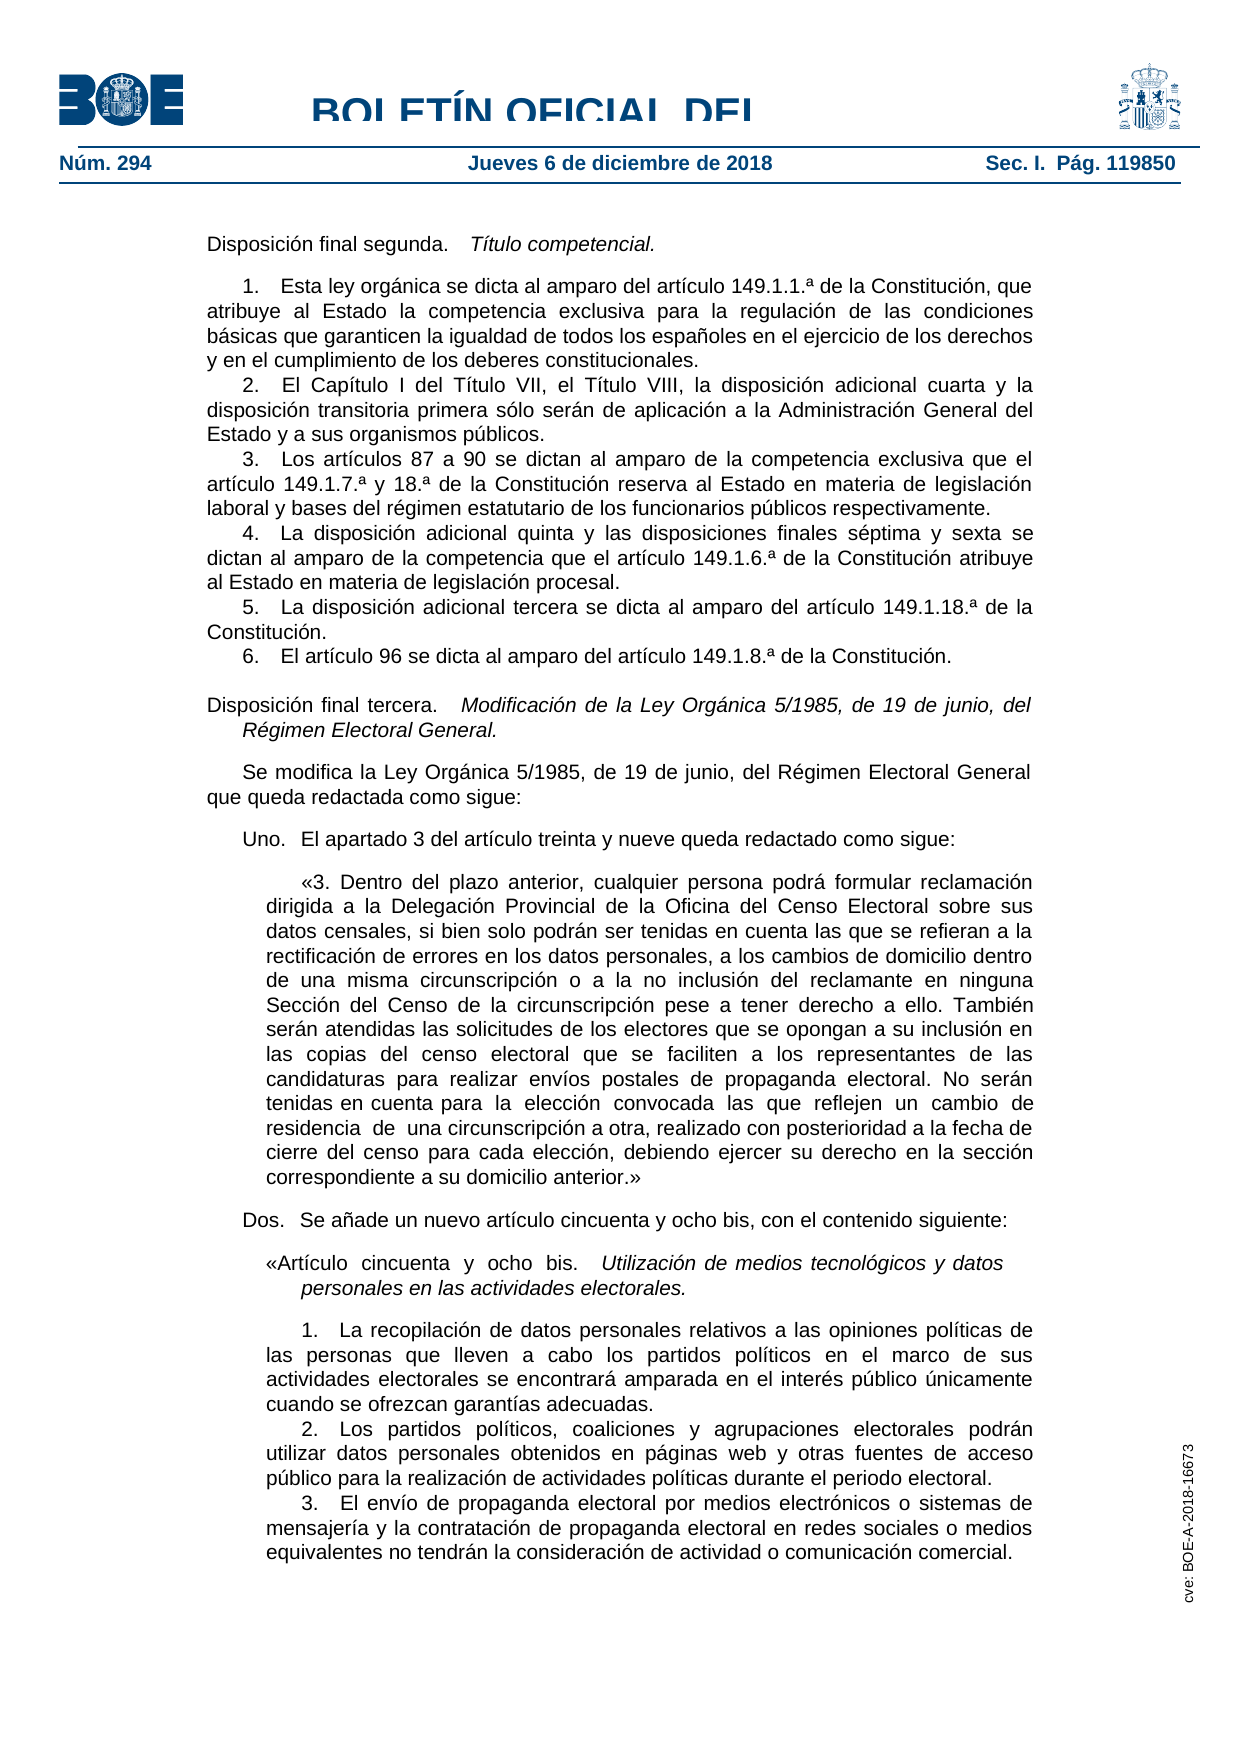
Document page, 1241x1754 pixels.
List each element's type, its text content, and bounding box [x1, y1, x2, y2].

list El artículo 96 se dicta al amparo del artículo 149.1.8.ª de la Constitución. [242, 644, 1198, 668]
text Disposición final segunda. Título competencial. [207, 232, 1198, 256]
subtitle Núm. 294 Jueves 6 de diciembre de 2018 Sec. I. Pág. 119850 [59, 151, 1198, 175]
list Los partidos políticos, coaliciones y agrupaciones electorales podrán utilizar datos personales obtenidos en páginas web y otras fuentes de acceso público para la realización de actividades políticas durante el periodo electoral. [266, 1417, 1033, 1490]
list El envío de propaganda electoral por medios electrónicos o sistemas de mensajería y la contratación de propaganda electoral en redes sociales o medios equivalentes no tendrán la consideración de actividad o comunicación comercial. [266, 1491, 1034, 1564]
picture [59, 73, 183, 126]
list La disposición adicional quinta y las disposiciones finales séptima y sexta se dictan al amparo de la competencia que el artículo 149.1.6.ª de la Constitución atribuye al Estado en materia de legislación procesal. [207, 521, 1033, 594]
list La recopilación de datos personales relativos a las opiniones políticas de las personas que lleven a cabo los partidos políticos en el marco de sus actividades electorales se encontrará amparada en el interés público únicamente cuando se ofrezcan garantías adecuadas. [266, 1318, 1034, 1416]
list La disposición adicional tercera se dicta al amparo del artículo 149.1.18.ª de la Constitución. [207, 595, 1034, 643]
text Disposición final tercera. Modificación de la Ley Orgánica 5/1985, de 19 de junio, del Régimen Electoral General. [207, 693, 1034, 742]
text «3. Dentro del plazo anterior, cualquier persona podrá formular reclamación dirigida a la Delegación Provincial de la Oficina del Censo Electoral sobre sus datos censales, si bien solo podrán ser tenidas en cuenta las que se refieran a la rectificación de errores en los datos personales, a los cambios de domicilio dentro de una misma circunscripción o a la no inclusión del reclamante en ninguna Sección del Censo de la circunscripción pese a tener derecho a ello. También serán atendidas las solicitudes de los electores que se opongan a su inclusión en las copias del censo electoral que se faciliten a los representantes de las candidaturas para realizar envíos postales de propaganda electoral. No serán tenidas en cuenta para la elección convocada las que reflejen un cambio de residencia de una circunscripción a otra, realizado con posterioridad a la fecha de cierre del censo para cada elección, debiendo ejercer su derecho en la sección correspondiente a su domicilio anterior.» [266, 870, 1034, 1189]
text Se modifica la Ley Orgánica 5/1985, de 19 de junio, del Régimen Electoral General que queda redactada como sigue: [207, 760, 1034, 808]
list Esta ley orgánica se dicta al amparo del artículo 149.1.1.ª de la Constitución, que atribuye al Estado la competencia exclusiva para la regulación de las condiciones básicas que garanticen la igualdad de todos los españoles en el ejercicio de los derechos y en el cumplimiento de los deberes constitucionales. [207, 274, 1034, 372]
text Dos. Se añade un nuevo artículo cincuenta y ocho bis, con el contenido siguiente: [242, 1208, 1198, 1232]
text «Artículo cincuenta y ocho bis. Utilización de medios tecnológicos y datos personales en las actividades electorales. [266, 1251, 1034, 1299]
list El Capítulo I del Título VII, el Título VIII, la disposición adicional cuarta y la disposición transitoria primera sólo serán de aplicación a la Administración General del Estado y a sus organismos públicos. [207, 373, 1034, 446]
text Uno. El apartado 3 del artículo treinta y nueve queda redactado como sigue: [242, 827, 1198, 851]
list Los artículos 87 a 90 se dictan al amparo de la competencia exclusiva que el artículo 149.1.7.ª y 18.ª de la Constitución reserva al Estado en materia de legislación laboral y bases del régimen estatutario de los funcionarios públicos respectivamente. [207, 447, 1034, 520]
picture [1118, 63, 1181, 130]
